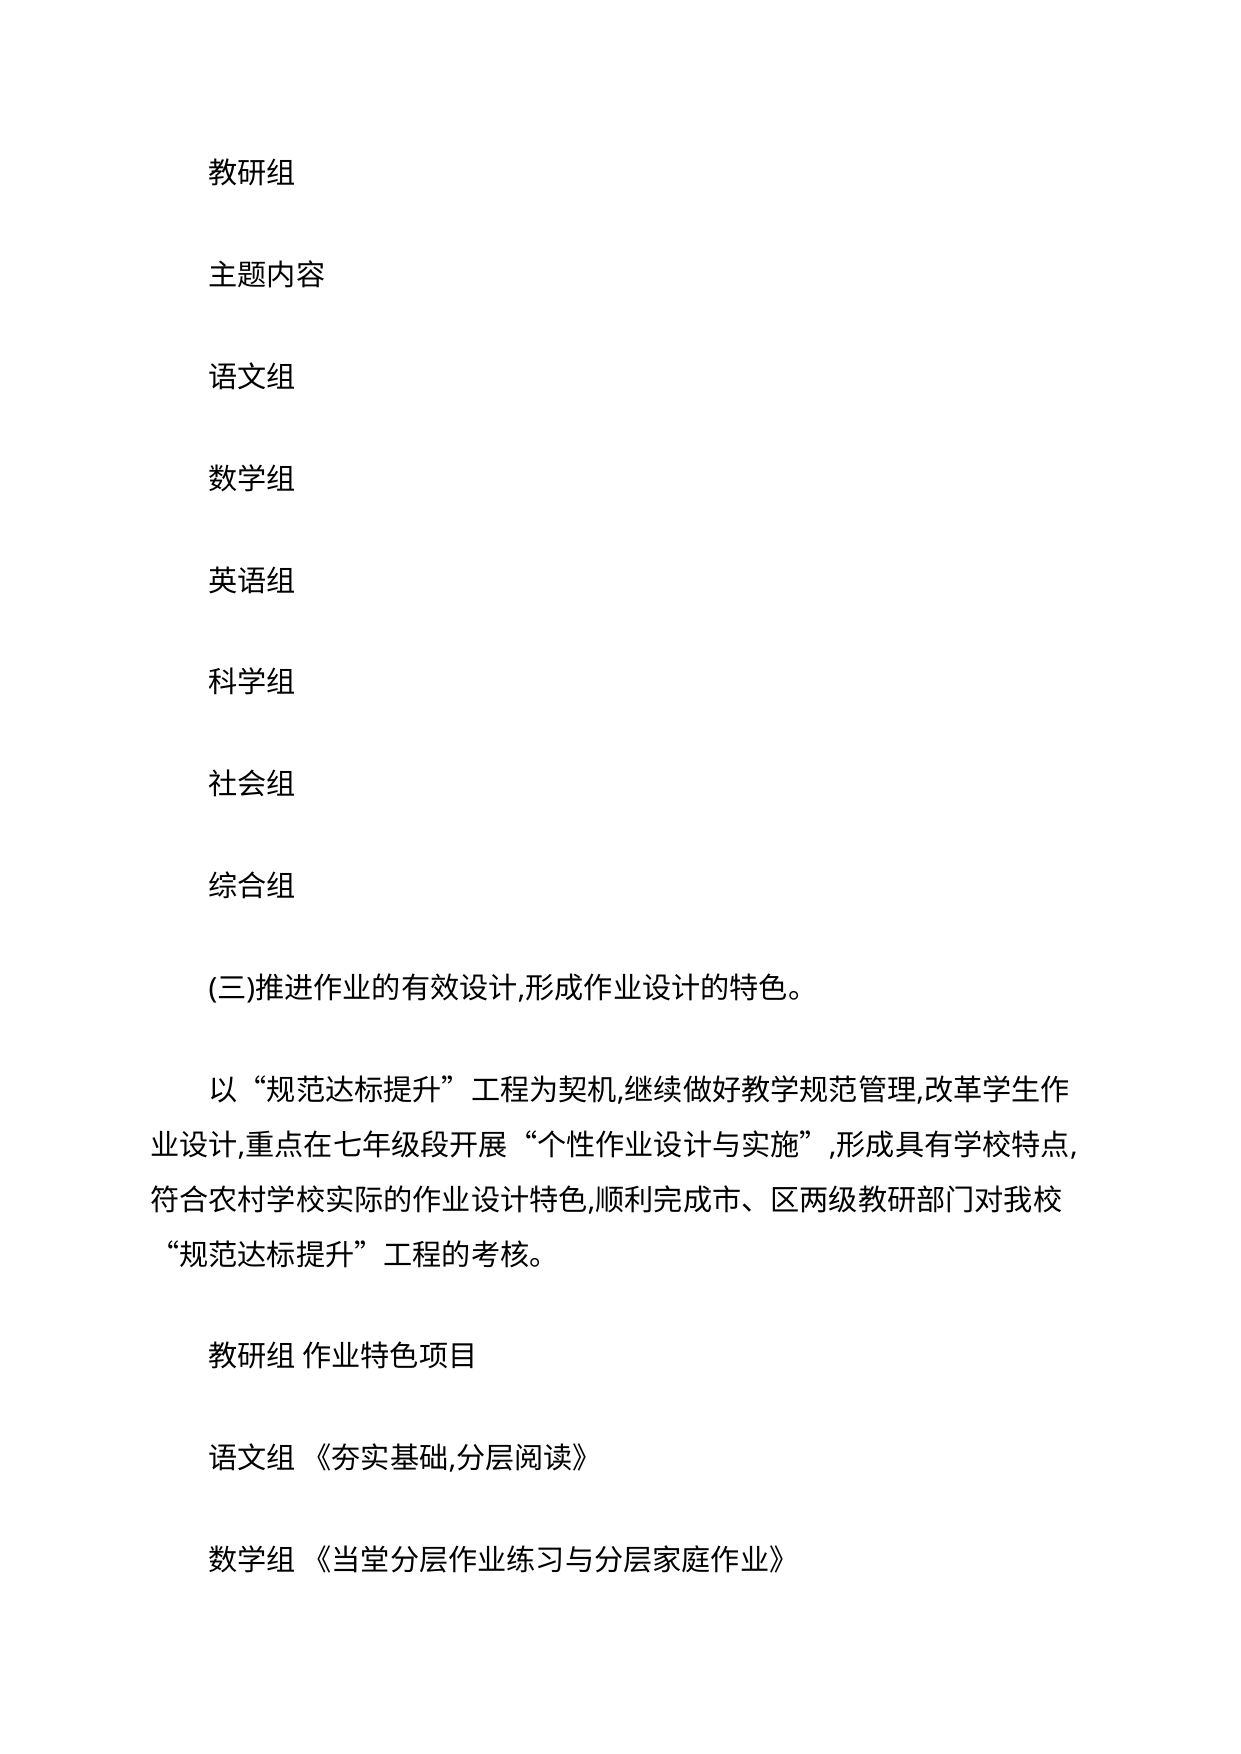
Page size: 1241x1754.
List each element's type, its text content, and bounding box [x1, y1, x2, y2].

text (三)推进作业的有效设计,形成作业设计的特色。 [150, 964, 1090, 1007]
text 数学组 [150, 455, 1090, 498]
text 语文组 [150, 353, 1090, 396]
text 英语组 [150, 557, 1090, 599]
text 综合组 [150, 862, 1090, 905]
text 语文组 《夯实基础,分层阅读》 [150, 1435, 1090, 1477]
text 教研组 作业特色项目 [150, 1333, 1090, 1375]
text 以“规范达标提升”工程为契机,继续做好教学规范管理,改革学生作业设计,重点在七年级段开展“个性作业设计与实施”,形成具有学校特点,符合农村学校实际的作业设计特色,顺利完成市、区两级教研部门对我校“规范达标提升”工程的考核。 [150, 1066, 1090, 1273]
text 社会组 [150, 761, 1090, 803]
text 科学组 [150, 659, 1090, 701]
text 主题内容 [150, 252, 1090, 294]
text 数学组 《当堂分层作业练习与分层家庭作业》 [150, 1537, 1090, 1579]
text 教研组 [150, 150, 1090, 192]
